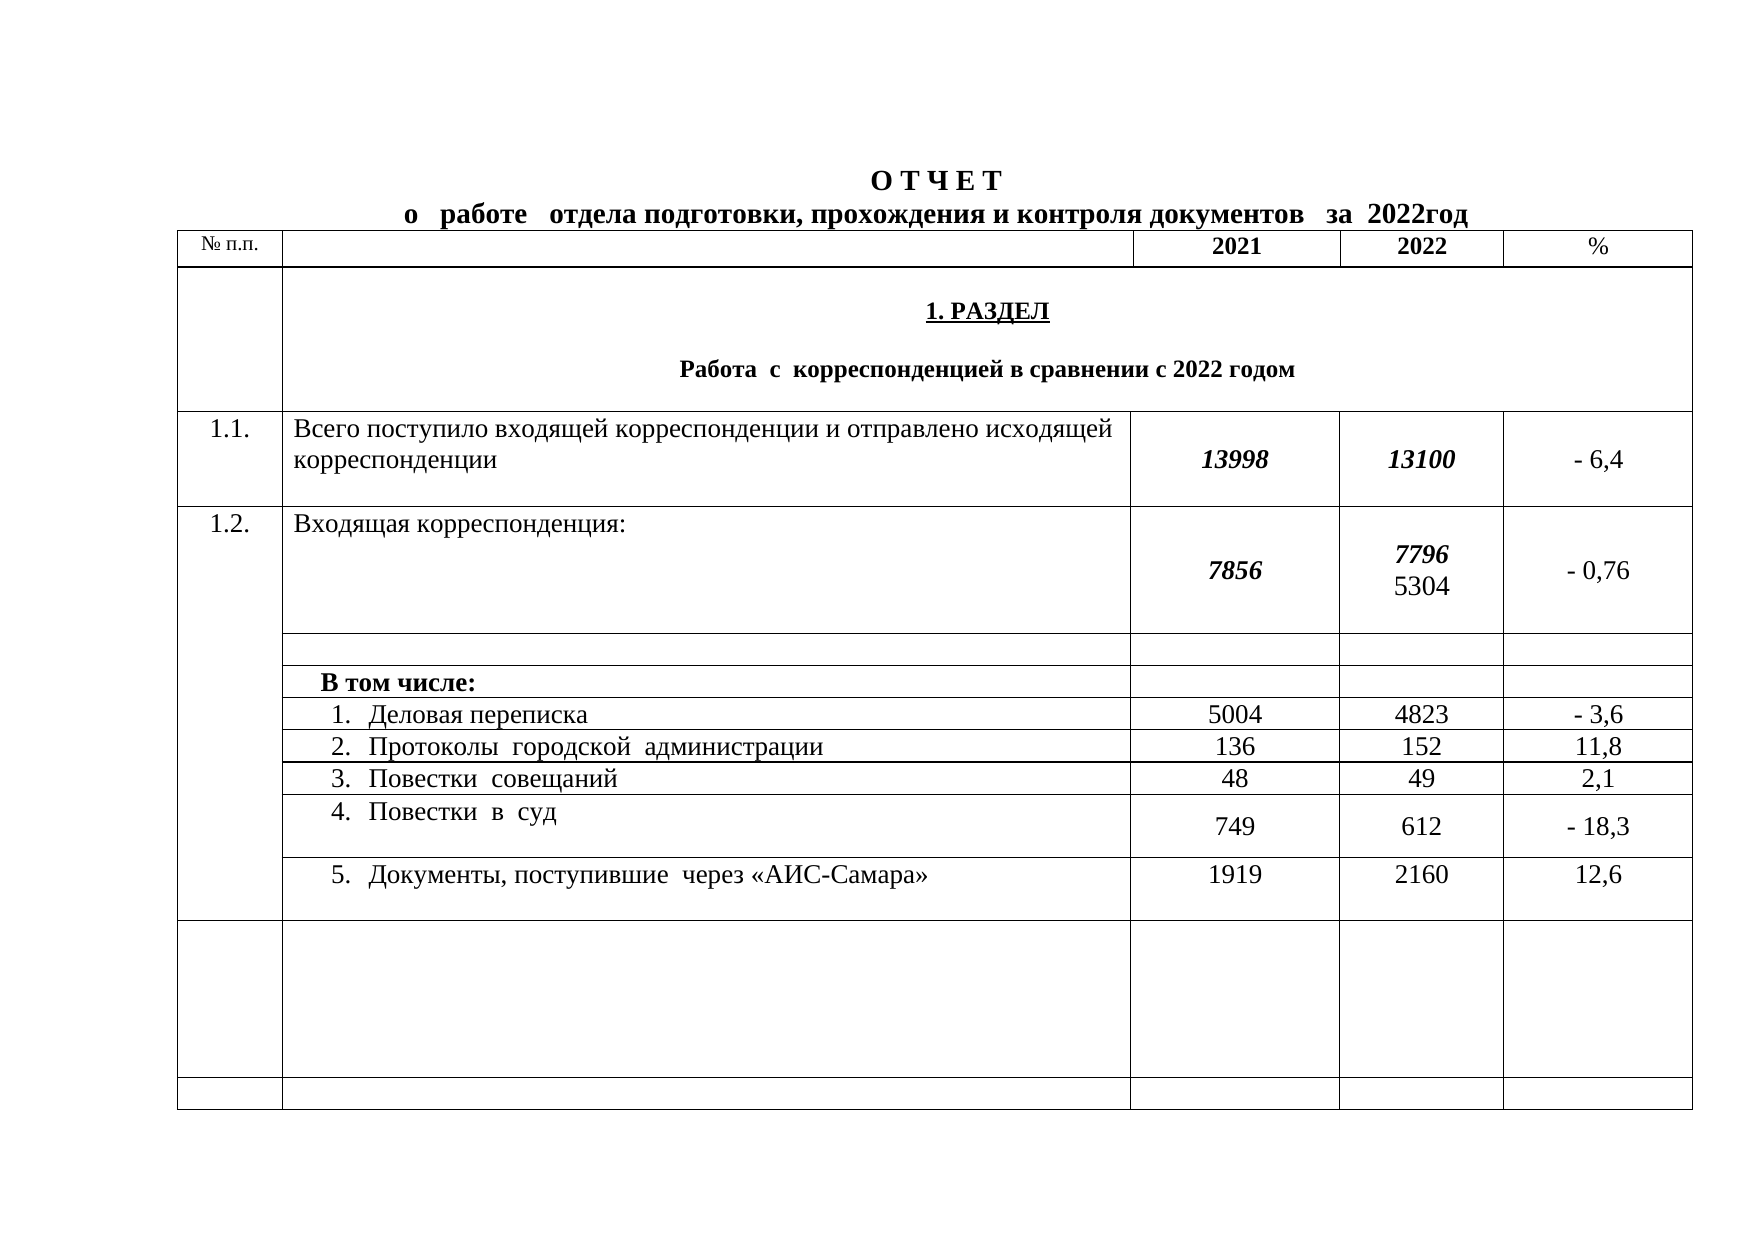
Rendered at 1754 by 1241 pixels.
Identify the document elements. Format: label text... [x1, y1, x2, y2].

table_cell [1131, 921, 1339, 1077]
table_cell [178, 921, 282, 1077]
table_cell [1131, 666, 1339, 697]
table_cell 4823 [1340, 698, 1503, 729]
table_cell [1340, 634, 1503, 665]
table_cell Протоколы городской администрации [283, 730, 1130, 761]
table_cell 12,6 [1504, 858, 1692, 920]
table_cell 13100 [1340, 412, 1503, 506]
table_cell - 0,76 [1504, 507, 1692, 633]
table_cell 136 [1131, 730, 1339, 761]
table_cell 11,8 [1504, 730, 1692, 761]
table_cell [1340, 921, 1503, 1077]
table_cell 7856 [1131, 507, 1339, 633]
table_cell [283, 634, 1130, 665]
table_cell [1504, 921, 1692, 1077]
table_header № п.п. [178, 231, 282, 266]
table_cell [1340, 1078, 1503, 1109]
table_cell 749 [1131, 795, 1339, 857]
table_cell 1.1. [178, 412, 282, 506]
table_cell [1340, 666, 1503, 697]
table_cell [178, 1078, 282, 1109]
table_header % [1504, 231, 1692, 266]
table_cell 152 [1340, 730, 1503, 761]
table_cell 5004 [1131, 698, 1339, 729]
subtitle О Т Ч Е Т [177, 163, 1695, 196]
table_cell 1.2. [178, 507, 282, 920]
table_cell Всего поступило входящей корреспонденции и отправлено исходящей корреспонденции [283, 412, 1130, 506]
table_header 2022 [1341, 231, 1503, 266]
table_cell 2,1 [1504, 763, 1692, 793]
table_cell Повестки в суд [283, 795, 1130, 857]
text о работе отдела подготовки, прохождения и контроля документов за 2022год [177, 196, 1695, 230]
table_cell 1. РАЗДЕЛ Работа с корреспонденцией в сравнении с 2022 годом [283, 268, 1692, 411]
table_cell 2160 [1340, 858, 1503, 920]
table_cell 612 [1340, 795, 1503, 857]
table_cell [1504, 666, 1692, 697]
table_cell [1504, 634, 1692, 665]
table_cell 48 [1131, 763, 1339, 793]
table_cell [1504, 1078, 1692, 1109]
table_cell 1919 [1131, 858, 1339, 920]
table_cell - 3,6 [1504, 698, 1692, 729]
table_cell - 6,4 [1504, 412, 1692, 506]
table_header 2021 [1134, 231, 1340, 266]
table_cell - 18,3 [1504, 795, 1692, 857]
table_cell Деловая переписка [283, 698, 1130, 729]
table_cell [1131, 634, 1339, 665]
table_cell [283, 1078, 1130, 1109]
table_cell В том числе: [283, 666, 1130, 697]
table_cell [178, 268, 282, 411]
table_cell Повестки совещаний [283, 763, 1130, 793]
table_cell 49 [1340, 763, 1503, 793]
table_header [283, 231, 1133, 266]
table_cell 13998 [1131, 412, 1339, 506]
table_cell [1131, 1078, 1339, 1109]
table_cell [283, 921, 1130, 1077]
table_cell 7796 5304 [1340, 507, 1503, 633]
table_cell Входящая корреспонденция: [283, 507, 1130, 633]
table_cell Документы, поступившие через «АИС-Самара» [283, 858, 1130, 920]
